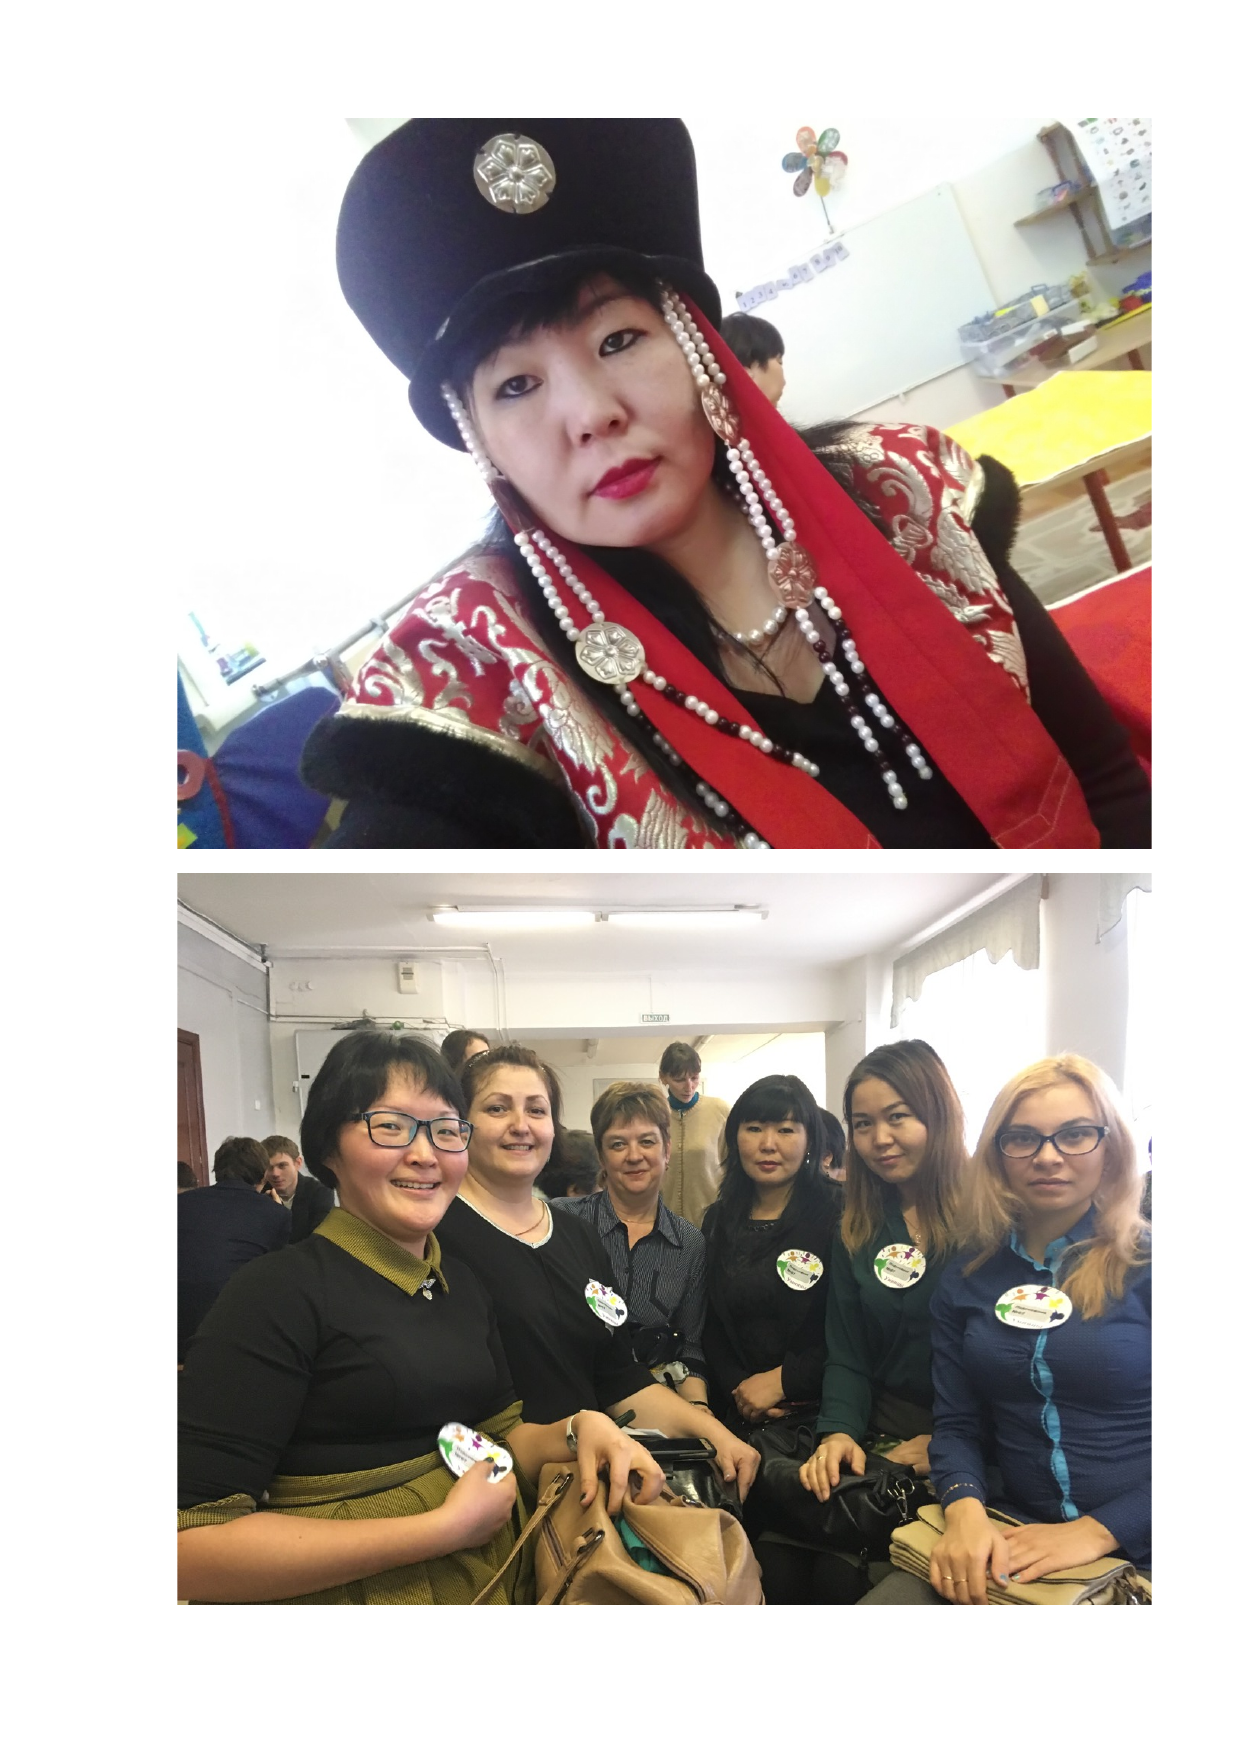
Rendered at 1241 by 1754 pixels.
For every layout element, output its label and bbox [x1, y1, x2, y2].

picture [177, 118, 1152, 849]
picture [177, 873, 1152, 1605]
